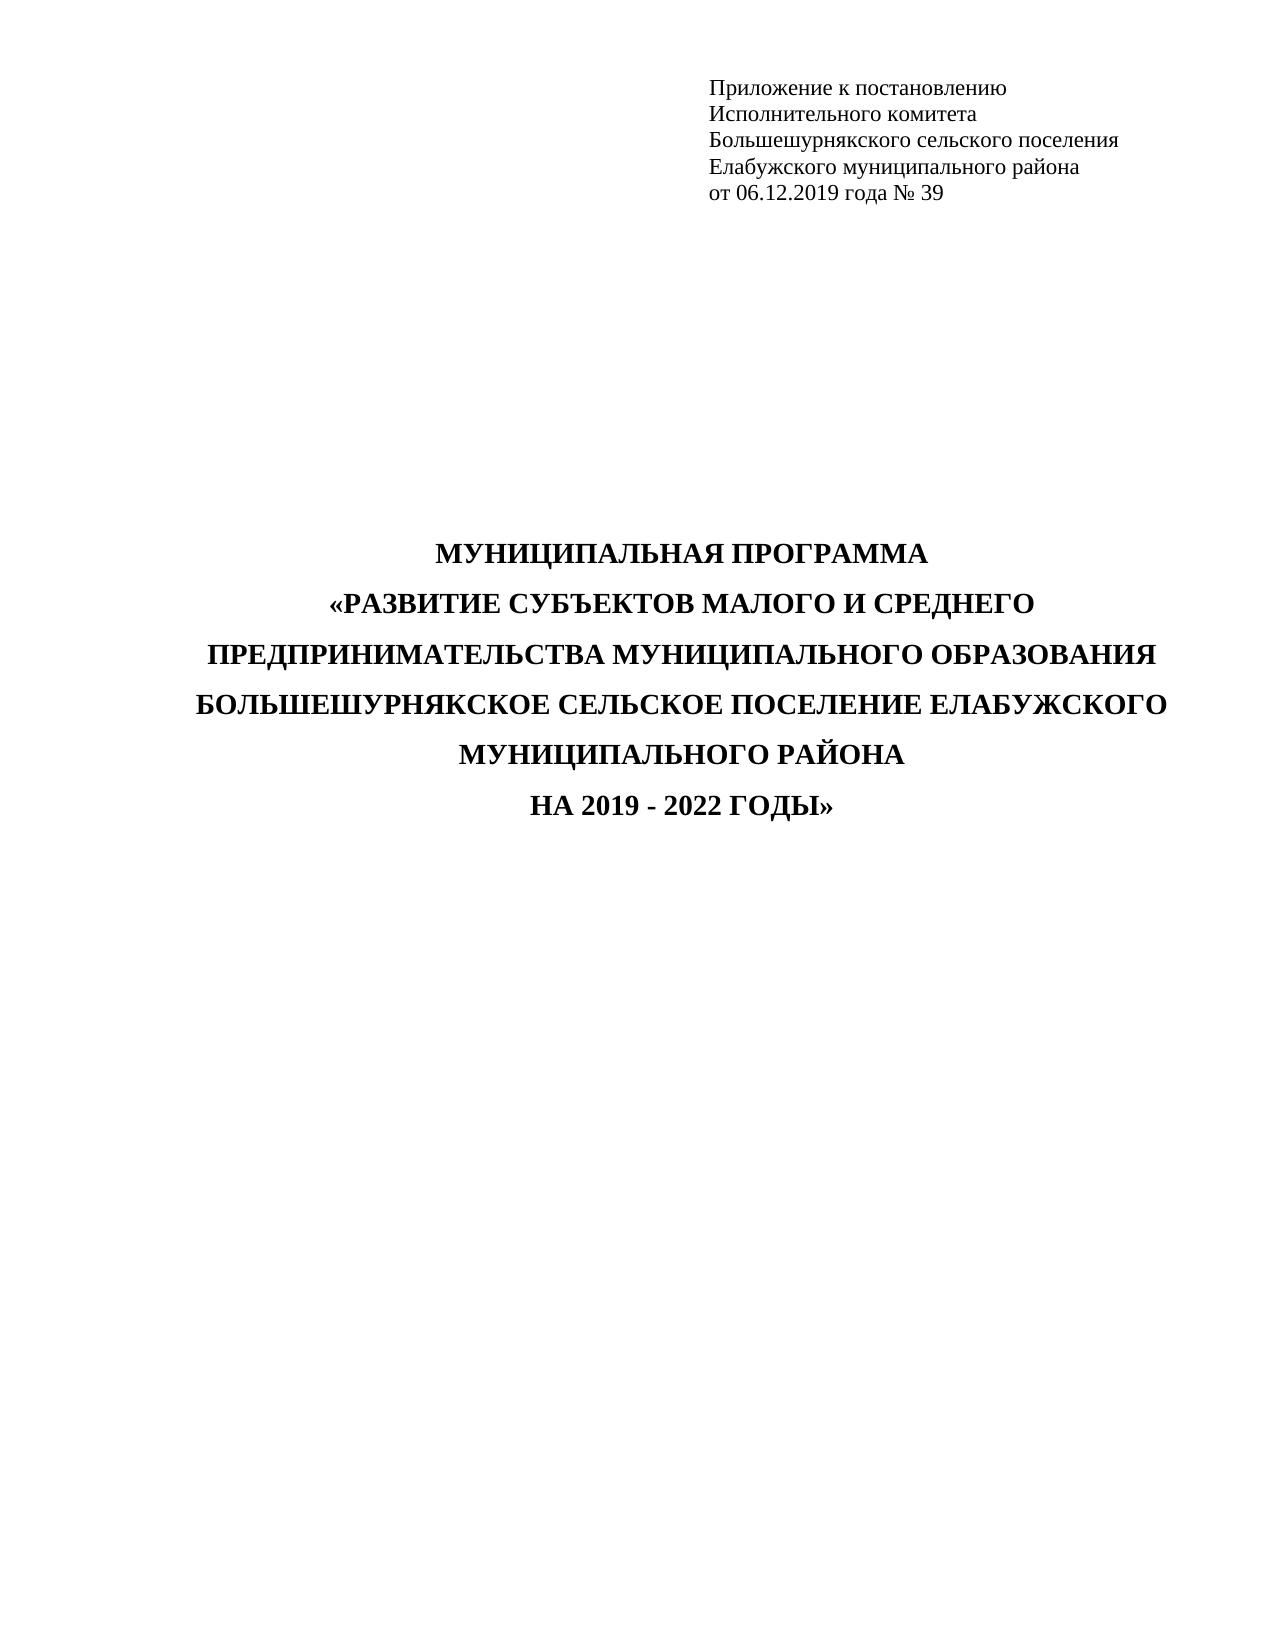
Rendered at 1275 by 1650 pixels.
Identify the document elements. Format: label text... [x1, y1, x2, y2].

text Исполнительного комитета [177, 100, 1186, 127]
subtitle «РАЗВИТИЕ СУБЪЕКТОВ МАЛОГО И СРЕДНЕГО ПРЕДПРИНИМАТЕЛЬСТВА МУНИЦИПАЛЬНОГО ОБРАЗОВАНИЯ [177, 587, 1186, 670]
text Приложение к постановлению [177, 74, 1186, 100]
text от 06.12.2019 года № 39 [177, 179, 1186, 206]
text Большешурнякского сельского поселения [177, 127, 1186, 153]
text Елабужского муниципального района [177, 153, 1186, 179]
subtitle БОЛЬШЕШУРНЯКСКОЕ СЕЛЬСКОЕ ПОСЕЛЕНИЕ ЕЛАБУЖСКОГО МУНИЦИПАЛЬНОГО РАЙОНА [177, 687, 1186, 771]
subtitle НА 2019 - 2022 ГОДЫ» [177, 788, 1186, 821]
subtitle МУНИЦИПАЛЬНАЯ ПРОГРАММА [177, 536, 1186, 570]
